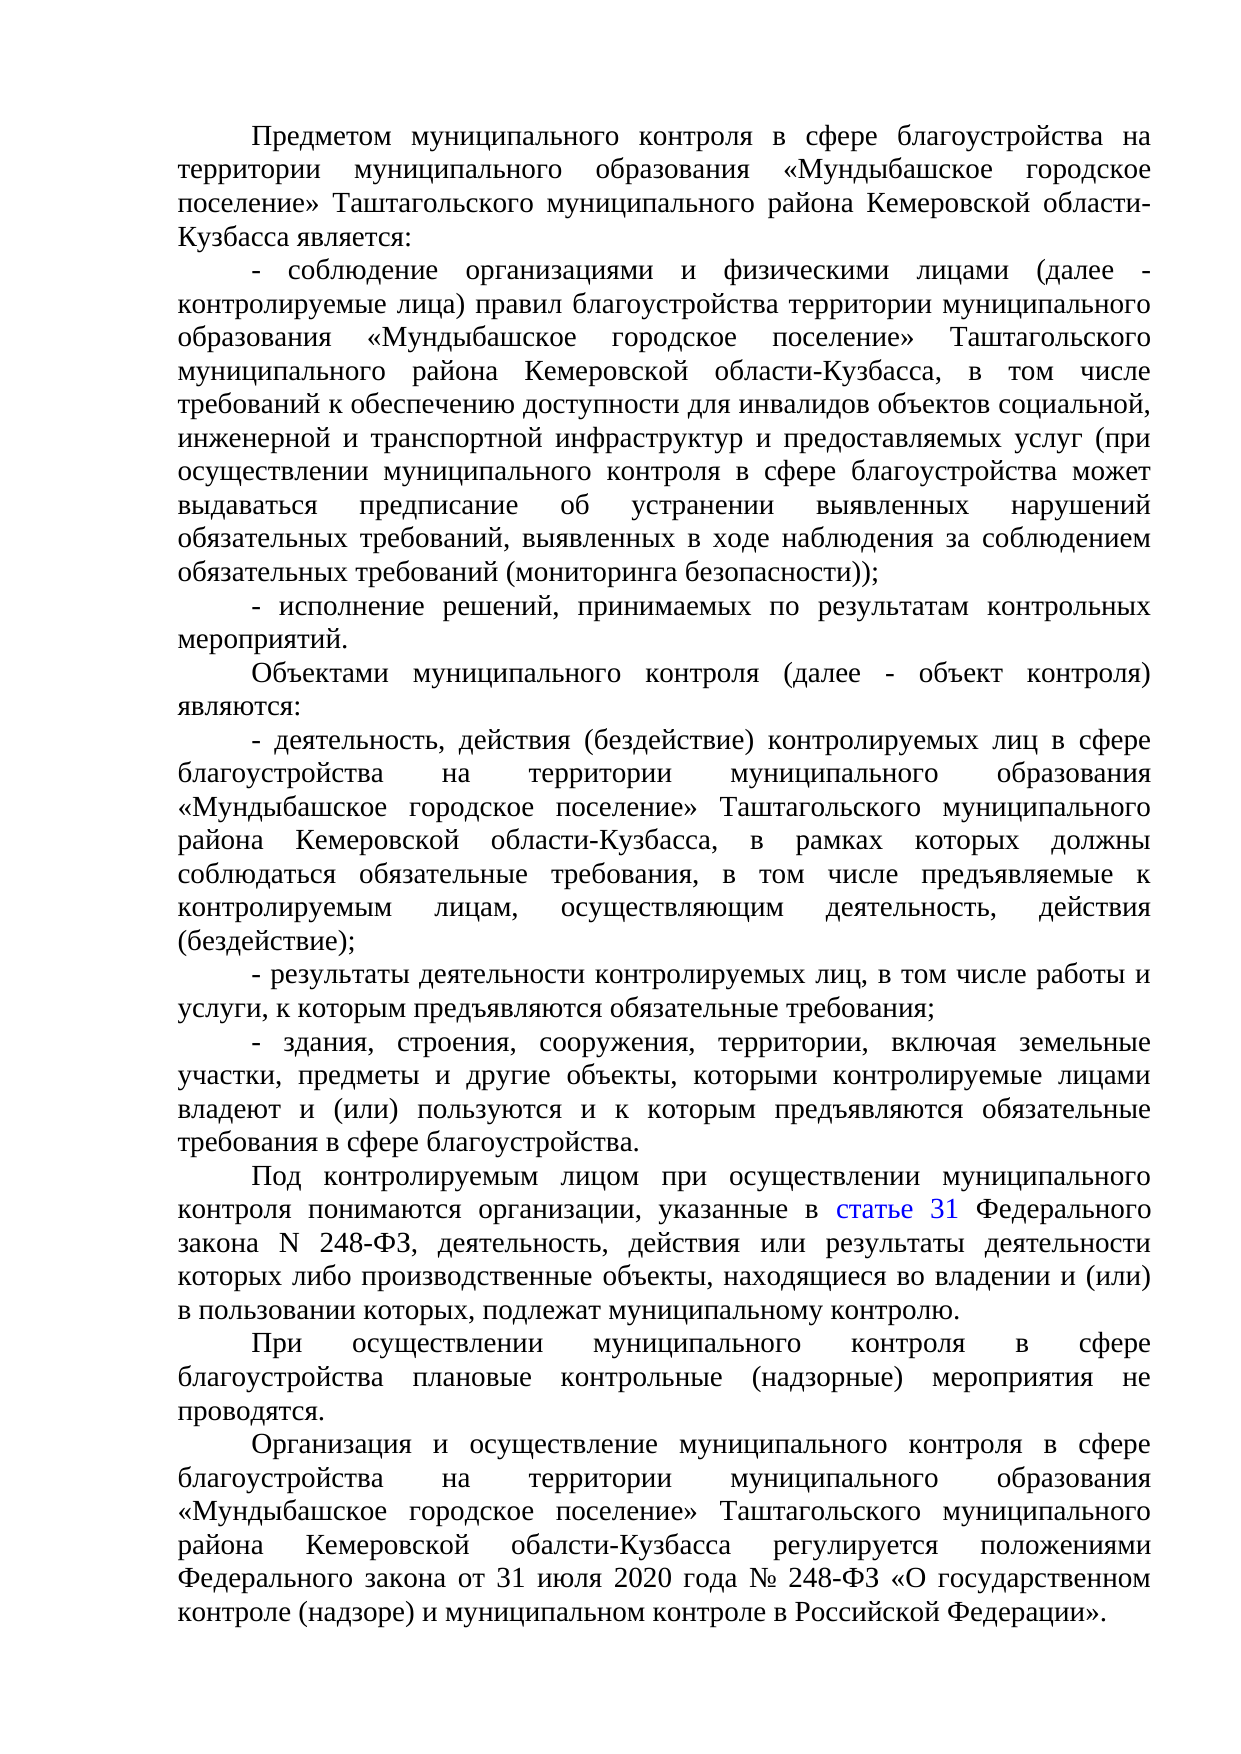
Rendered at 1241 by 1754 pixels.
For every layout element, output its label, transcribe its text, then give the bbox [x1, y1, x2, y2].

title Предметом муниципального контроля в сфере благоустройства на территории муниципального образования «Мундыбашское городское поселение» Таштагольского муниципального района Кемеровской области-Кузбасса является: [177, 118, 1152, 252]
title - деятельность, действия (бездействие) контролируемых лиц в сфере благоустройства на территории муниципального образования «Мундыбашское городское поселение» Таштагольского муниципального района Кемеровской области-Кузбасса, в рамках которых должны соблюдаться обязательные требования, в том числе предъявляемые к контролируемым лицам, осуществляющим деятельность, действия (бездействие); [177, 722, 1152, 957]
title - здания, строения, сооружения, территории, включая земельные участки, предметы и другие объекты, которыми контролируемые лицами владеют и (или) пользуются и к которым предъявляются обязательные требования в сфере благоустройства. [177, 1024, 1152, 1158]
text При осуществлении муниципального контроля в сфере благоустройства плановые контрольные (надзорные) мероприятия не проводятся. [177, 1326, 1152, 1426]
title Объектами муниципального контроля (далее - объект контроля) являются: [177, 655, 1152, 722]
list Организация и осуществление муниципального контроля в сфере благоустройства на территории муниципального образования «Мундыбашское городское поселение» Таштагольского муниципального района Кемеровской обалсти-Кузбасса регулируется положениями Федерального закона от 31 июля 2020 года № 248-ФЗ «О государственном контроле (надзоре) и муниципальном контроле в Российской Федерации». [177, 1426, 1152, 1627]
title - исполнение решений, принимаемых по результатам контрольных мероприятий. [177, 588, 1152, 655]
title - соблюдение организациями и физическими лицами (далее - контролируемые лица) правил благоустройства территории муниципального образования «Мундыбашское городское поселение» Таштагольского муниципального района Кемеровской области-Кузбасса, в том числе требований к обеспечению доступности для инвалидов объектов социальной, инженерной и транспортной инфраструктур и предоставляемых услуг (при осуществлении муниципального контроля в сфере благоустройства может выдаваться предписание об устранении выявленных нарушений обязательных требований, выявленных в ходе наблюдения за соблюдением обязательных требований (мониторинга безопасности)); [177, 252, 1152, 588]
title - результаты деятельности контролируемых лиц, в том числе работы и услуги, к которым предъявляются обязательные требования; [177, 957, 1152, 1024]
title Под контролируемым лицом при осуществлении муниципального контроля понимаются организации, указанные в статье 31 Федерального закона N 248-ФЗ, деятельность, действия или результаты деятельности которых либо производственные объекты, находящиеся во владении и (или) в пользовании которых, подлежат муниципальному контролю. [177, 1158, 1152, 1326]
